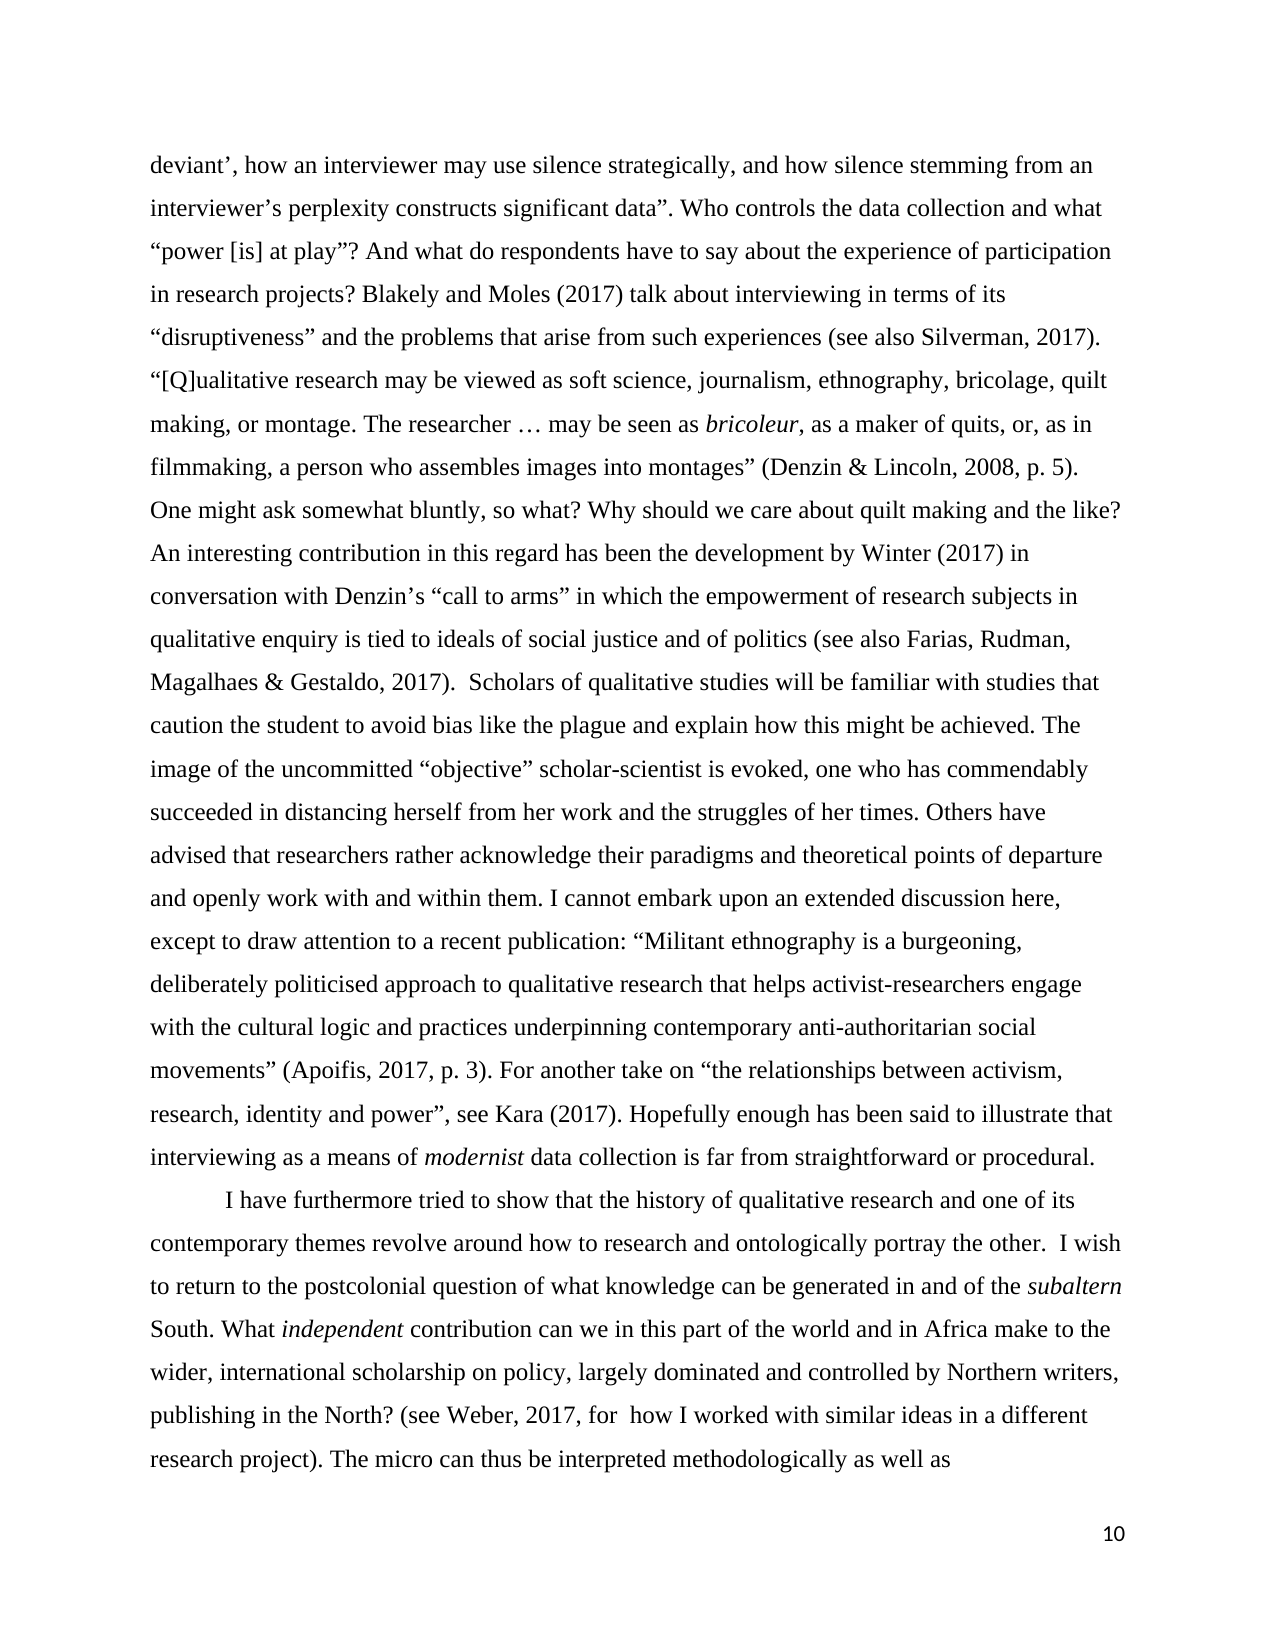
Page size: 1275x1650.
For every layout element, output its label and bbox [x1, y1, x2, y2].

text [150, 150, 1125, 1171]
text [150, 1185, 1125, 1472]
